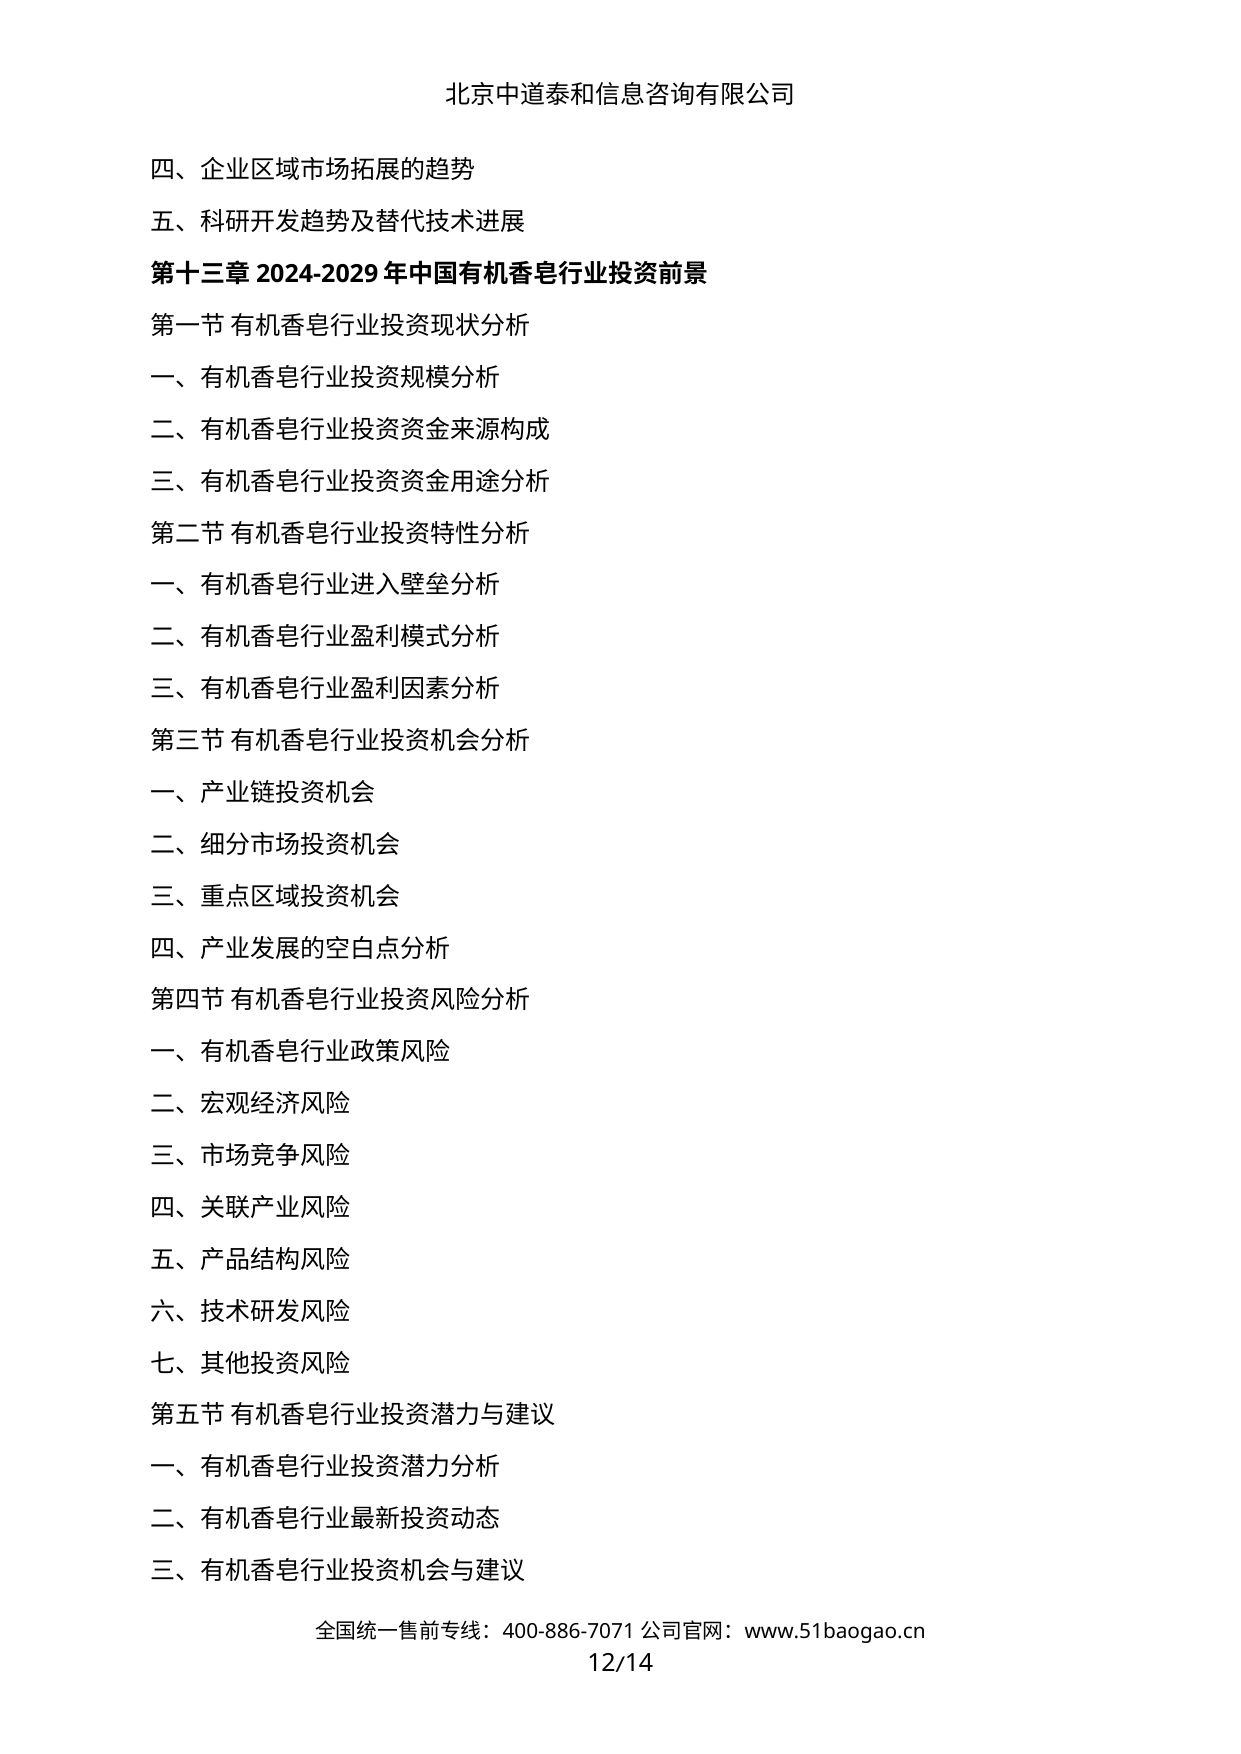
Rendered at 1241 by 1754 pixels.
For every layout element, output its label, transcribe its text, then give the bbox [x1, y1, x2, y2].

text 第五节 有机香皂行业投资潜力与建议 [150, 1395, 1090, 1431]
text 三、有机香皂行业投资机会与建议 [150, 1551, 1090, 1587]
text 二、宏观经济风险 [150, 1084, 1090, 1120]
text 一、有机香皂行业投资规模分析 [150, 357, 1090, 394]
text 三、重点区域投资机会 [150, 876, 1090, 912]
text 三、有机香皂行业投资资金用途分析 [150, 461, 1090, 497]
text 第二节 有机香皂行业投资特性分析 [150, 513, 1090, 549]
text 六、技术研发风险 [150, 1291, 1090, 1327]
text 四、企业区域市场拓展的趋势 [150, 150, 1090, 186]
text 第四节 有机香皂行业投资风险分析 [150, 980, 1090, 1016]
text 一、有机香皂行业政策风险 [150, 1032, 1090, 1068]
text 一、有机香皂行业投资潜力分析 [150, 1447, 1090, 1483]
text 第十三章 2024-2029年中国有机香皂行业投资前景 [150, 254, 1090, 290]
text 四、产业发展的空白点分析 [150, 928, 1090, 964]
text 五、产品结构风险 [150, 1239, 1090, 1276]
text 五、科研开发趋势及替代技术进展 [150, 202, 1090, 238]
text 二、有机香皂行业盈利模式分析 [150, 617, 1090, 653]
text 二、有机香皂行业最新投资动态 [150, 1499, 1090, 1535]
text 三、市场竞争风险 [150, 1136, 1090, 1172]
text 七、其他投资风险 [150, 1343, 1090, 1379]
text 二、细分市场投资机会 [150, 824, 1090, 861]
text 二、有机香皂行业投资资金来源构成 [150, 409, 1090, 446]
text 第一节 有机香皂行业投资现状分析 [150, 306, 1090, 342]
text 第三节 有机香皂行业投资机会分析 [150, 721, 1090, 757]
text 三、有机香皂行业盈利因素分析 [150, 669, 1090, 705]
text 一、有机香皂行业进入壁垒分析 [150, 565, 1090, 601]
text 一、产业链投资机会 [150, 772, 1090, 809]
text 四、关联产业风险 [150, 1187, 1090, 1224]
